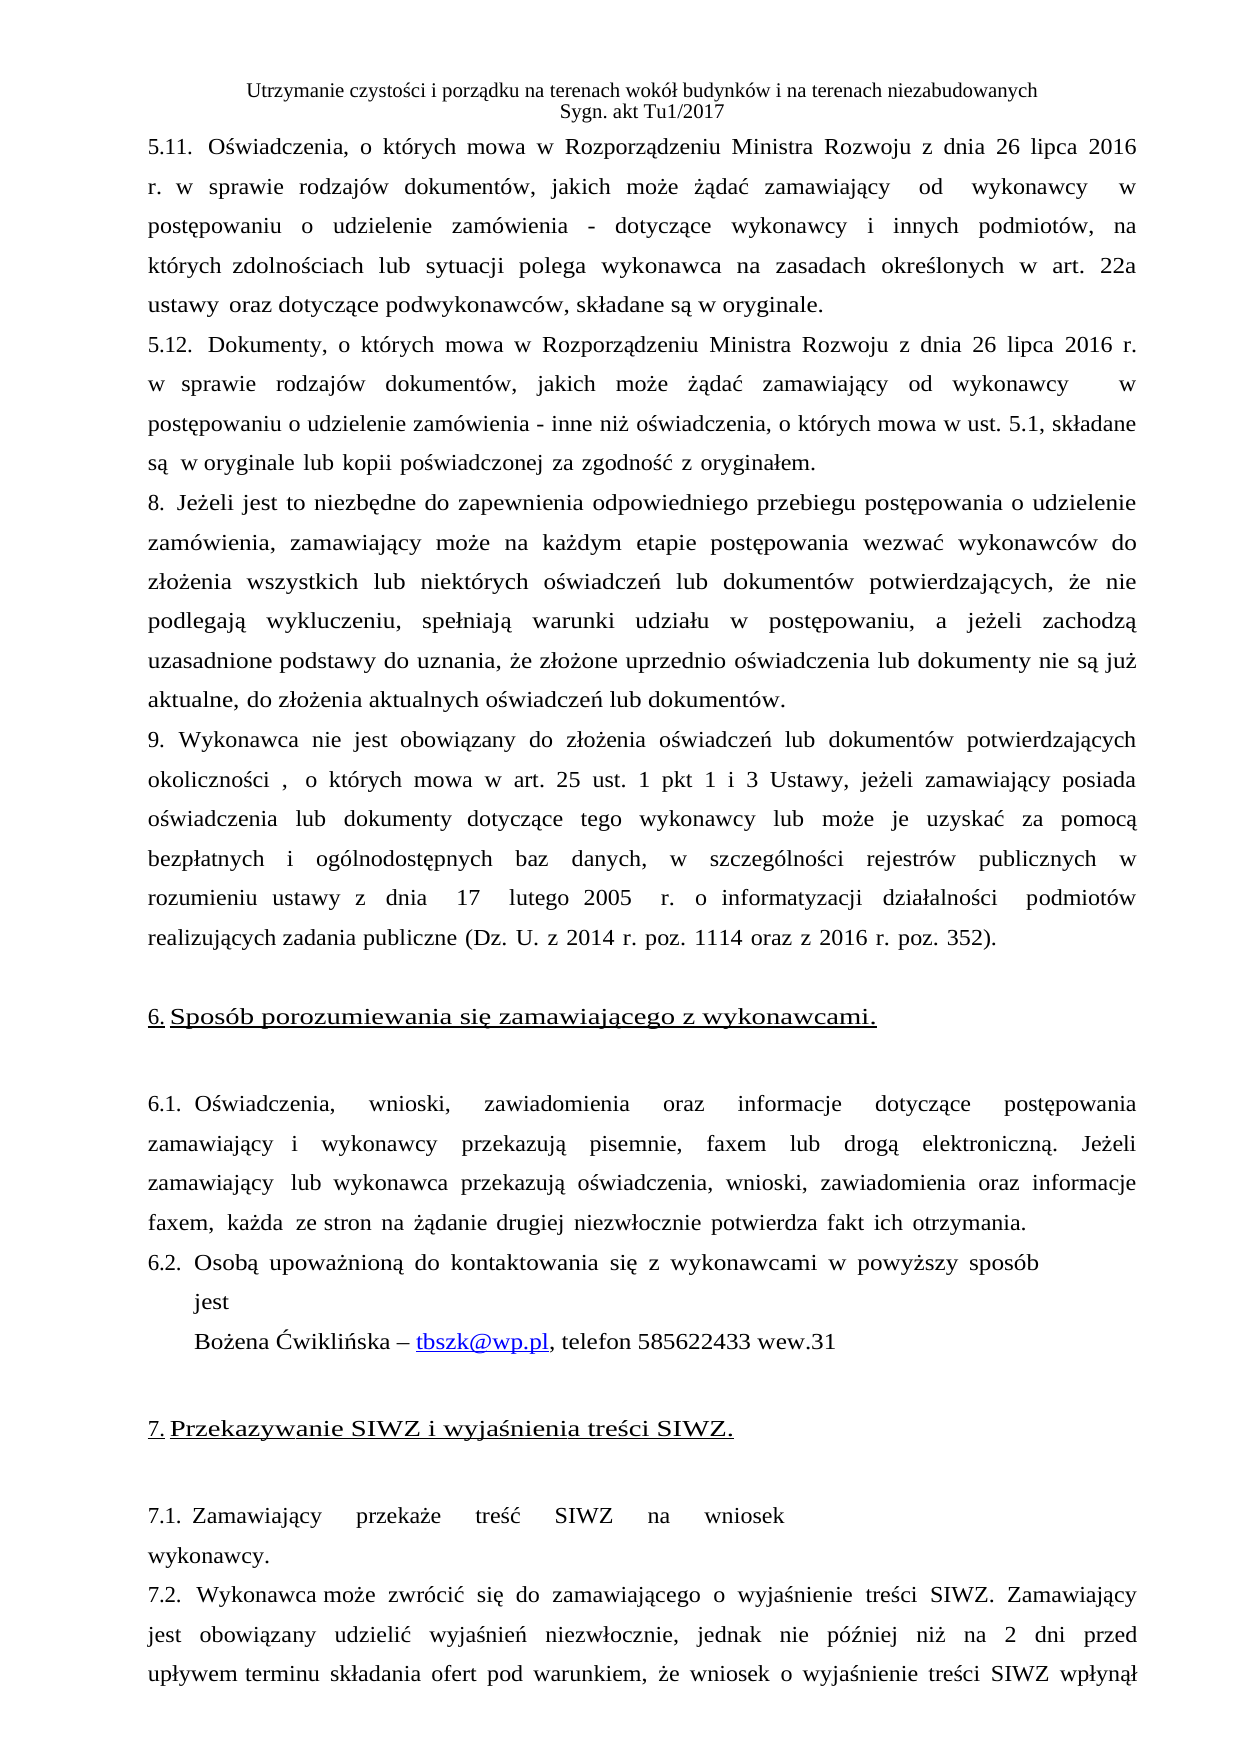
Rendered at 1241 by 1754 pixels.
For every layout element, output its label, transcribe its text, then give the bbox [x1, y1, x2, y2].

text Bożena Ćwiklińska – tbszk@wp.pl, telefon 585622433 wew.31 [194, 1328, 1039, 1354]
list Zamawiający przekaże treść SIWZ na wniosek wykonawcy. [148, 1502, 784, 1568]
list Wykonawca nie jest obowiązany do złożenia oświadczeń lub dokumentów potwierdzających okoliczności , o których mowa w art. 25 ust. 1 pkt 1 i 3 Ustawy, jeżeli zamawiający posiada oświadczenia lub dokumenty dotyczące tego wykonawcy lub może je uzyskać za pomocą bezpłatnych i ogólnodostępnych baz danych, w szczególności rejestrów publicznych w rozumieniu ustawy z dnia 17 lutego 2005 r. o informatyzacji działalności podmiotów realizujących zadania publiczne (Dz. U. z 2014 r. poz. 1114 oraz z 2016 r. poz. 352). [148, 726, 1137, 950]
list Oświadczenia, wnioski, zawiadomienia oraz informacje dotyczące postępowania zamawiający i wykonawcy przekazują pisemnie, faxem lub drogą elektroniczną. Jeżeli zamawiający lub wykonawca przekazują oświadczenia, wnioski, zawiadomienia oraz informacje faxem, każda ze stron na żądanie drugiej niezwłocznie potwierdza fakt ich otrzymania. [148, 1090, 1137, 1235]
list Dokumenty, o których mowa w Rozporządzeniu Ministra Rozwoju z dnia 26 lipca 2016 r. w sprawie rodzajów dokumentów, jakich może żądać zamawiający od wykonawcy w postępowaniu o udzielenie zamówienia - inne niż oświadczenia, o których mowa w ust. 5.1, składane są w oryginale lub kopii poświadczonej za zgodność z oryginałem. [148, 331, 1137, 476]
list Jeżeli jest to niezbędne do zapewnienia odpowiedniego przebiegu postępowania o udzielenie zamówienia, zamawiający może na każdym etapie postępowania wezwać wykonawców do złożenia wszystkich lub niektórych oświadczeń lub dokumentów potwierdzających, że nie podlegają wykluczeniu, spełniają warunki udziału w postępowaniu, a jeżeli zachodzą uzasadnione podstawy do uznania, że złożone uprzednio oświadczenia lub dokumenty nie są już aktualne, do złożenia aktualnych oświadczeń lub dokumentów. [148, 489, 1137, 713]
list Sposób porozumiewania się zamawiającego z wykonawcami. [148, 1003, 879, 1030]
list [148, 1581, 1137, 1687]
list Osobą upoważnioną do kontaktowania się z wykonawcami w powyższy sposób jest [148, 1249, 1039, 1314]
list Przekazywanie SIWZ i wyjaśnienia treści SIWZ. [148, 1415, 1148, 1441]
list Oświadczenia, o których mowa w Rozporządzeniu Ministra Rozwoju z dnia 26 lipca 2016 r. w sprawie rodzajów dokumentów, jakich może żądać zamawiający od wykonawcy w postępowaniu o udzielenie zamówienia - dotyczące wykonawcy i innych podmiotów, na których zdolnościach lub sytuacji polega wykonawca na zasadach określonych w art. 22a ustawy oraz dotyczące podwykonawców, składane są w oryginale. [148, 133, 1137, 318]
